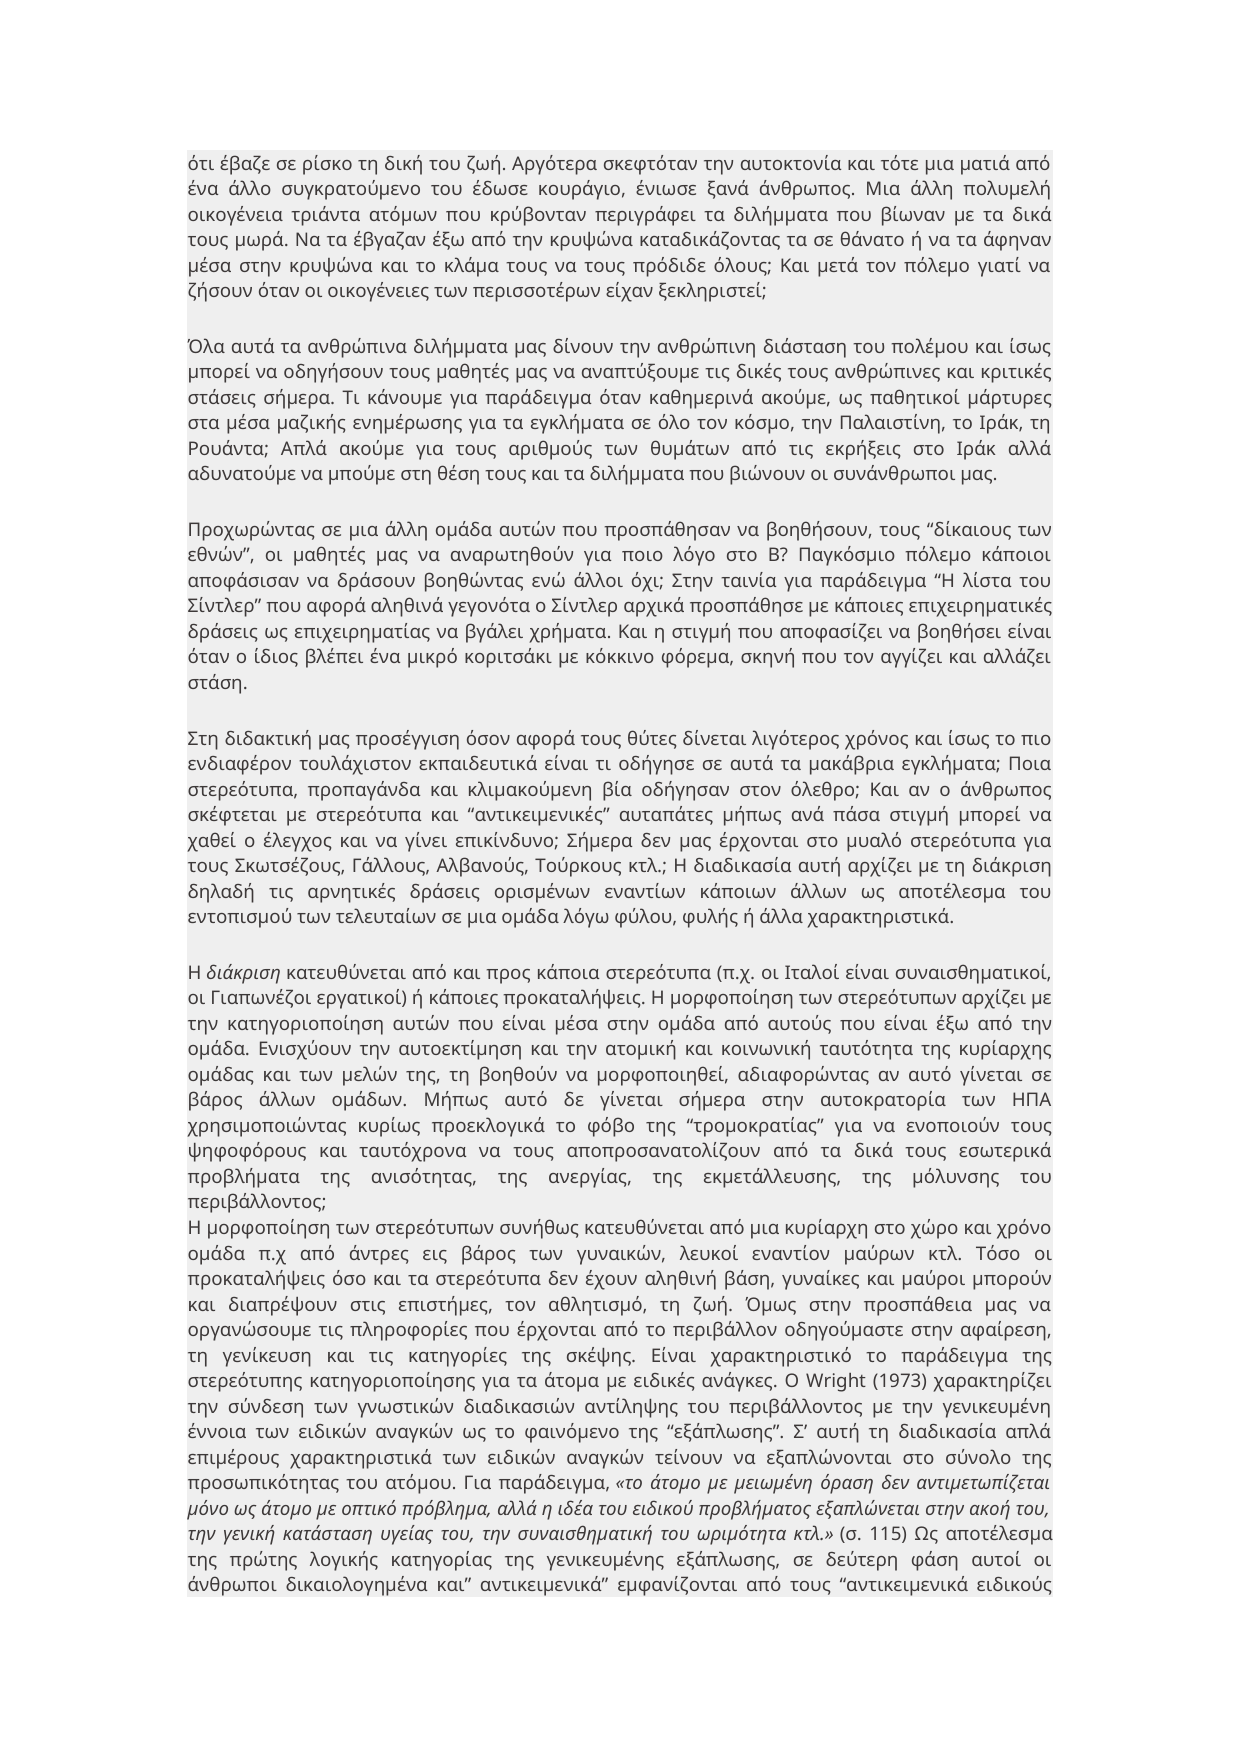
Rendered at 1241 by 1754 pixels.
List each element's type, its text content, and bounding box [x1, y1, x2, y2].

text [187, 1214, 1053, 1597]
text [187, 150, 1053, 303]
text Στη διδακτική μας προσέγγιση όσον αφορά τους θύτες δίνεται λιγότερος χρόνος και ίσως το πιο ενδιαφέρον τουλάχιστον εκπαιδευτικά είναι τι οδήγησε σε αυτά τα μακάβρια εγκλήματα; Ποια στερεότυπα, προπαγάνδα και κλιμακούμενη βία οδήγησαν στον όλεθρο; Και αν ο άνθρωπος σκέφτεται με στερεότυπα και “αντικειμενικές” αυταπάτες μήπως ανά πάσα στιγμή μπορεί να χαθεί ο έλεγχος και να γίνει επικίνδυνο; Σήμερα δεν μας έρχονται στο μυαλό στερεότυπα για τους Σκωτσέζους, Γάλλους, Αλβανούς, Τούρκους κτλ.; Η διαδικασία αυτή αρχίζει με τη διάκριση δηλαδή τις αρνητικές δράσεις ορισμένων εναντίων κάποιων άλλων ως αποτέλεσμα του εντοπισμού των τελευταίων σε μια ομάδα λόγω φύλου, φυλής ή άλλα χαρακτηριστικά. [187, 725, 1053, 929]
text Όλα αυτά τα ανθρώπινα διλήμματα μας δίνουν την ανθρώπινη διάσταση του πολέμου και ίσως μπορεί να οδηγήσουν τους μαθητές μας να αναπτύξουμε τις δικές τους ανθρώπινες και κριτικές στάσεις σήμερα. Τι κάνουμε για παράδειγμα όταν καθημερινά ακούμε, ως παθητικοί μάρτυρες στα μέσα μαζικής ενημέρωσης για τα εγκλήματα σε όλο τον κόσμο, την Παλαιστίνη, το Ιράκ, τη Ρουάντα; Απλά ακούμε για τους αριθμούς των θυμάτων από τις εκρήξεις στο Ιράκ αλλά αδυνατούμε να μπούμε στη θέση τους και τα διλήμματα που βιώνουν οι συνάνθρωποι μας. [187, 333, 1053, 486]
text Προχωρώντας σε μια άλλη ομάδα αυτών που προσπάθησαν να βοηθήσουν, τους “δίκαιους των εθνών”, οι μαθητές μας να αναρωτηθούν για ποιο λόγο στο Β? Παγκόσμιο πόλεμο κάποιοι αποφάσισαν να δράσουν βοηθώντας ενώ άλλοι όχι; Στην ταινία για παράδειγμα “Η λίστα του Σίντλερ” που αφορά αληθινά γεγονότα ο Σίντλερ αρχικά προσπάθησε με κάποιες επιχειρηματικές δράσεις ως επιχειρηματίας να βγάλει χρήματα. Και η στιγμή που αποφασίζει να βοηθήσει είναι όταν ο ίδιος βλέπει ένα μικρό κοριτσάκι με κόκκινο φόρεμα, σκηνή που τον αγγίζει και αλλάζει στάση. [187, 516, 1053, 695]
text Η διάκριση κατευθύνεται από και προς κάποια στερεότυπα (π.χ. οι Ιταλοί είναι συναισθηματικοί, οι Γιαπωνέζοι εργατικοί) ή κάποιες προκαταλήψεις. Η μορφοποίηση των στερεότυπων αρχίζει με την κατηγοριοποίηση αυτών που είναι μέσα στην ομάδα από αυτούς που είναι έξω από την ομάδα. Ενισχύουν την αυτοεκτίμηση και την ατομική και κοινωνική ταυτότητα της κυρίαρχης ομάδας και των μελών της, τη βοηθούν να μορφοποιηθεί, αδιαφορώντας αν αυτό γίνεται σε βάρος άλλων ομάδων. Μήπως αυτό δε γίνεται σήμερα στην αυτοκρατορία των ΗΠΑ χρησιμοποιώντας κυρίως προεκλογικά το φόβο της “τρομοκρατίας” για να ενοποιούν τους ψηφοφόρους και ταυτόχρονα να τους αποπροσανατολίζουν από τα δικά τους εσωτερικά προβλήματα της ανισότητας, της ανεργίας, της εκμετάλλευσης, της μόλυνσης του περιβάλλοντος; [187, 959, 1053, 1214]
